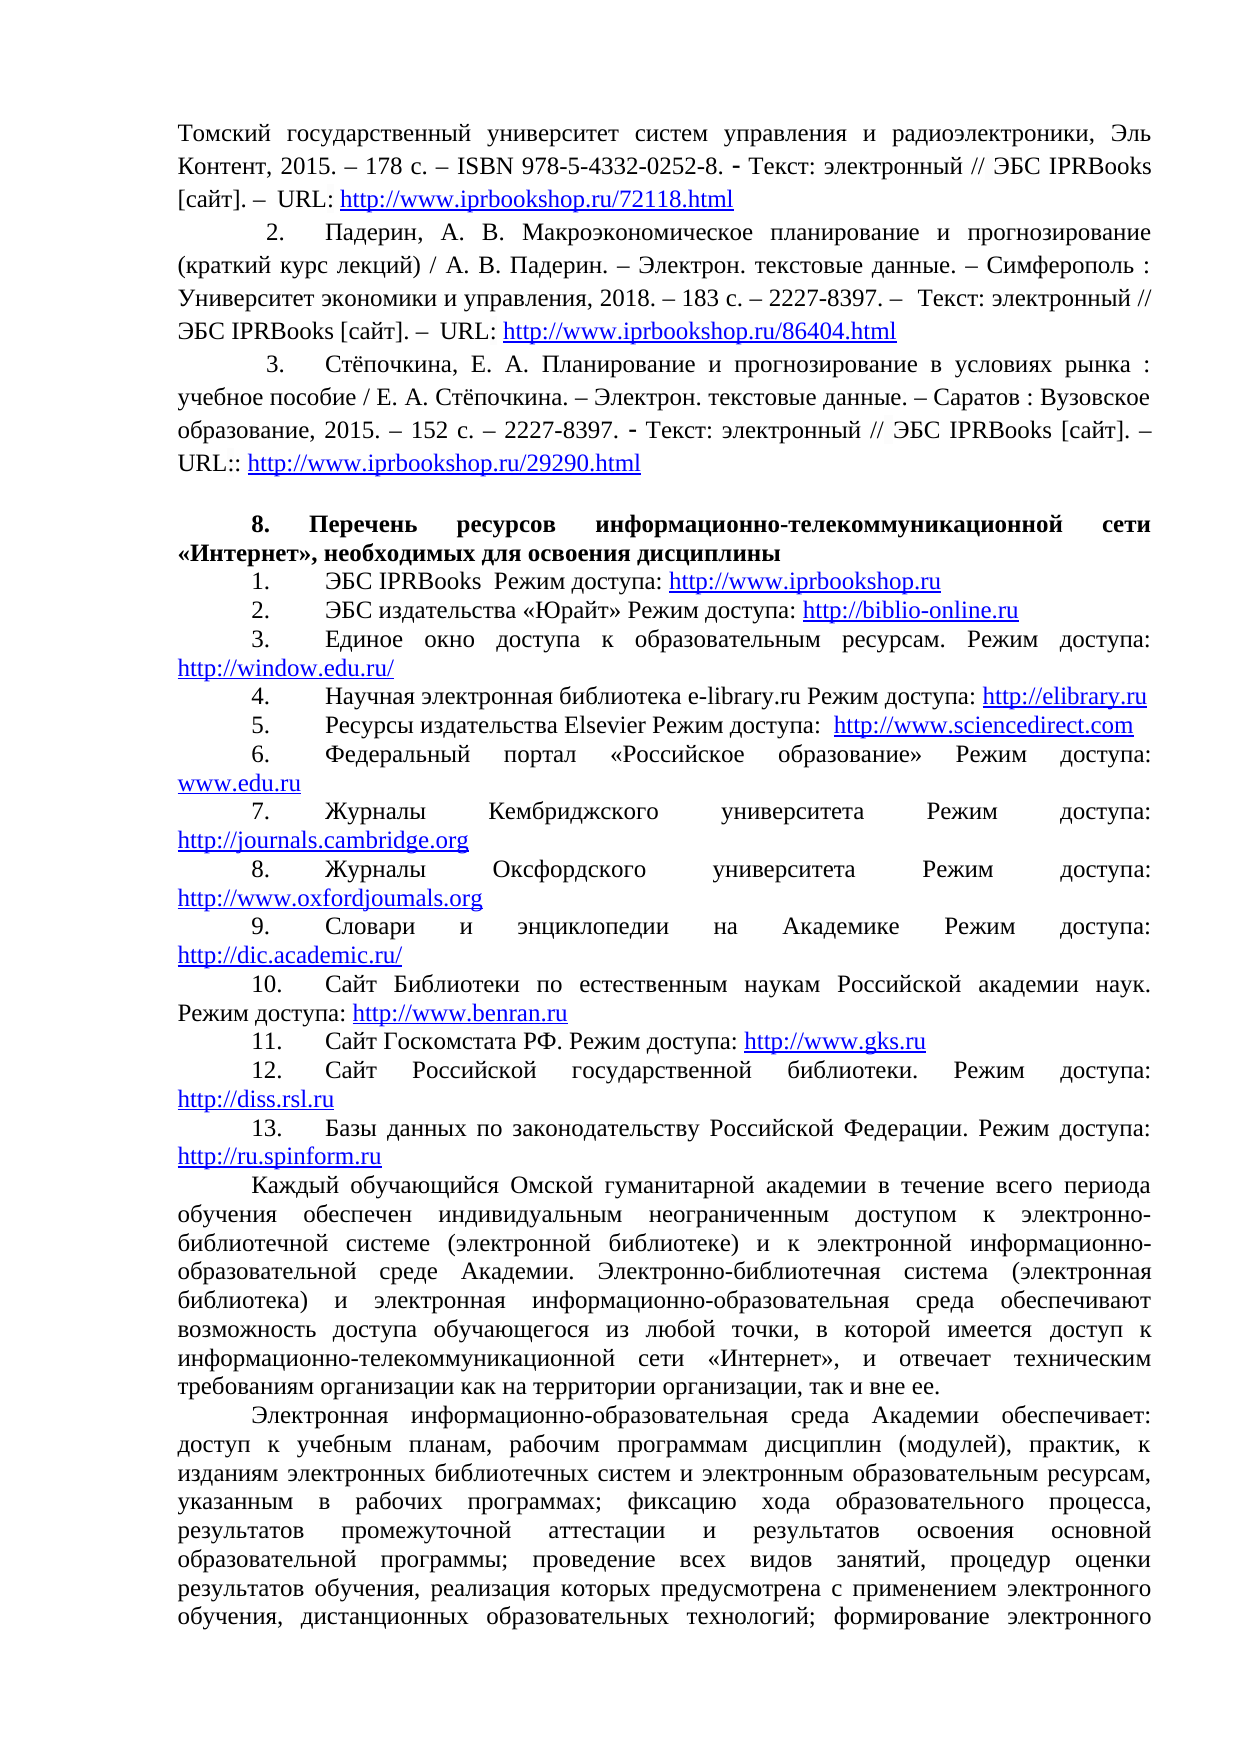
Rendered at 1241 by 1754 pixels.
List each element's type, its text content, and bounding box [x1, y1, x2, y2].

list Журналы Оксфордского университета Режим доступа: http://www.oxfordjoumals.org [177, 854, 1152, 911]
list Стёпочкина, Е. А. Планирование и прогнозирование в условиях рынка : учебное пособие / Е. А. Стёпочкина. – Электрон. текстовые данные. – Саратов : Вузовское образование, 2015. – 152 c. – 2227-8397. Текст: электронный // ЭБС IPRBooks [сайт]. – URL:: http://www.iprbookshop.ru/29290.html [177, 349, 1152, 477]
list Сайт Российской государственной библиотеки. Режим доступа: http://diss.rsl.ru [177, 1055, 1152, 1113]
list Единое окно доступа к образовательным ресурсам. Режим доступа: http://window.edu.ru/ [177, 624, 1152, 681]
list Ресурсы издательства Elsevier Режим доступа: http://www.sciencedirect.com [177, 710, 1152, 739]
text Каждый обучающийся Омской гуманитарной академии в течение всего периода обучения обеспечен индивидуальным неограниченным доступом к электронно-библиотечной системе (электронной библиотеке) и к электронной информационно-образовательной среде Академии. Электронно-библиотечная система (электронная библиотека) и электронная информационно-образовательная среда обеспечивают возможность доступа обучающегося из любой точки, в которой имеется доступ к информационно-телекоммуникационной сети «Интернет», и отвечает техническим требованиям организации как на территории организации, так и вне ее. [177, 1170, 1152, 1400]
list Журналы Кембриджского университета Режим доступа: http://journals.cambridge.org [177, 796, 1152, 854]
list Словари и энциклопедии на Академике Режим доступа: http://dic.academic.ru/ [177, 911, 1152, 969]
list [177, 118, 1152, 213]
list Базы данных по законодательству Российской Федерации. Режим доступа: http://ru.spinform.ru [177, 1113, 1152, 1170]
list ЭБС IPRBooks Режим доступа: http://www.iprbookshop.ru [177, 566, 1152, 595]
list Научная электронная библиотека e-library.ru Режим доступа: http://elibrary.ru [177, 681, 1152, 710]
list Федеральный портал «Российское образование» Режим доступа: www.edu.ru [177, 739, 1152, 796]
list Сайт Госкомстата РФ. Режим доступа: http://www.gks.ru [177, 1026, 1152, 1055]
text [177, 1400, 1152, 1630]
list ЭБС издательства «Юрайт» Режим доступа: http://biblio-online.ru [177, 595, 1152, 624]
list Сайт Библиотеки по естественным наукам Российской академии наук. Режим доступа: http://www.benran.ru [177, 969, 1152, 1026]
list Падерин, А. В. Макроэкономическое планирование и прогнозирование (краткий курс лекций) / А. В. Падерин. – Электрон. текстовые данные. – Симферополь : Университет экономики и управления, 2018. – 183 c. – 2227-8397. – Текст: электронный // ЭБС IPRBooks [сайт]. – URL: http://www.iprbookshop.ru/86404.html [177, 217, 1152, 345]
text 8. Перечень ресурсов информационно-телекоммуникационной сети «Интернет», необходимых для освоения дисциплины [177, 509, 1152, 566]
